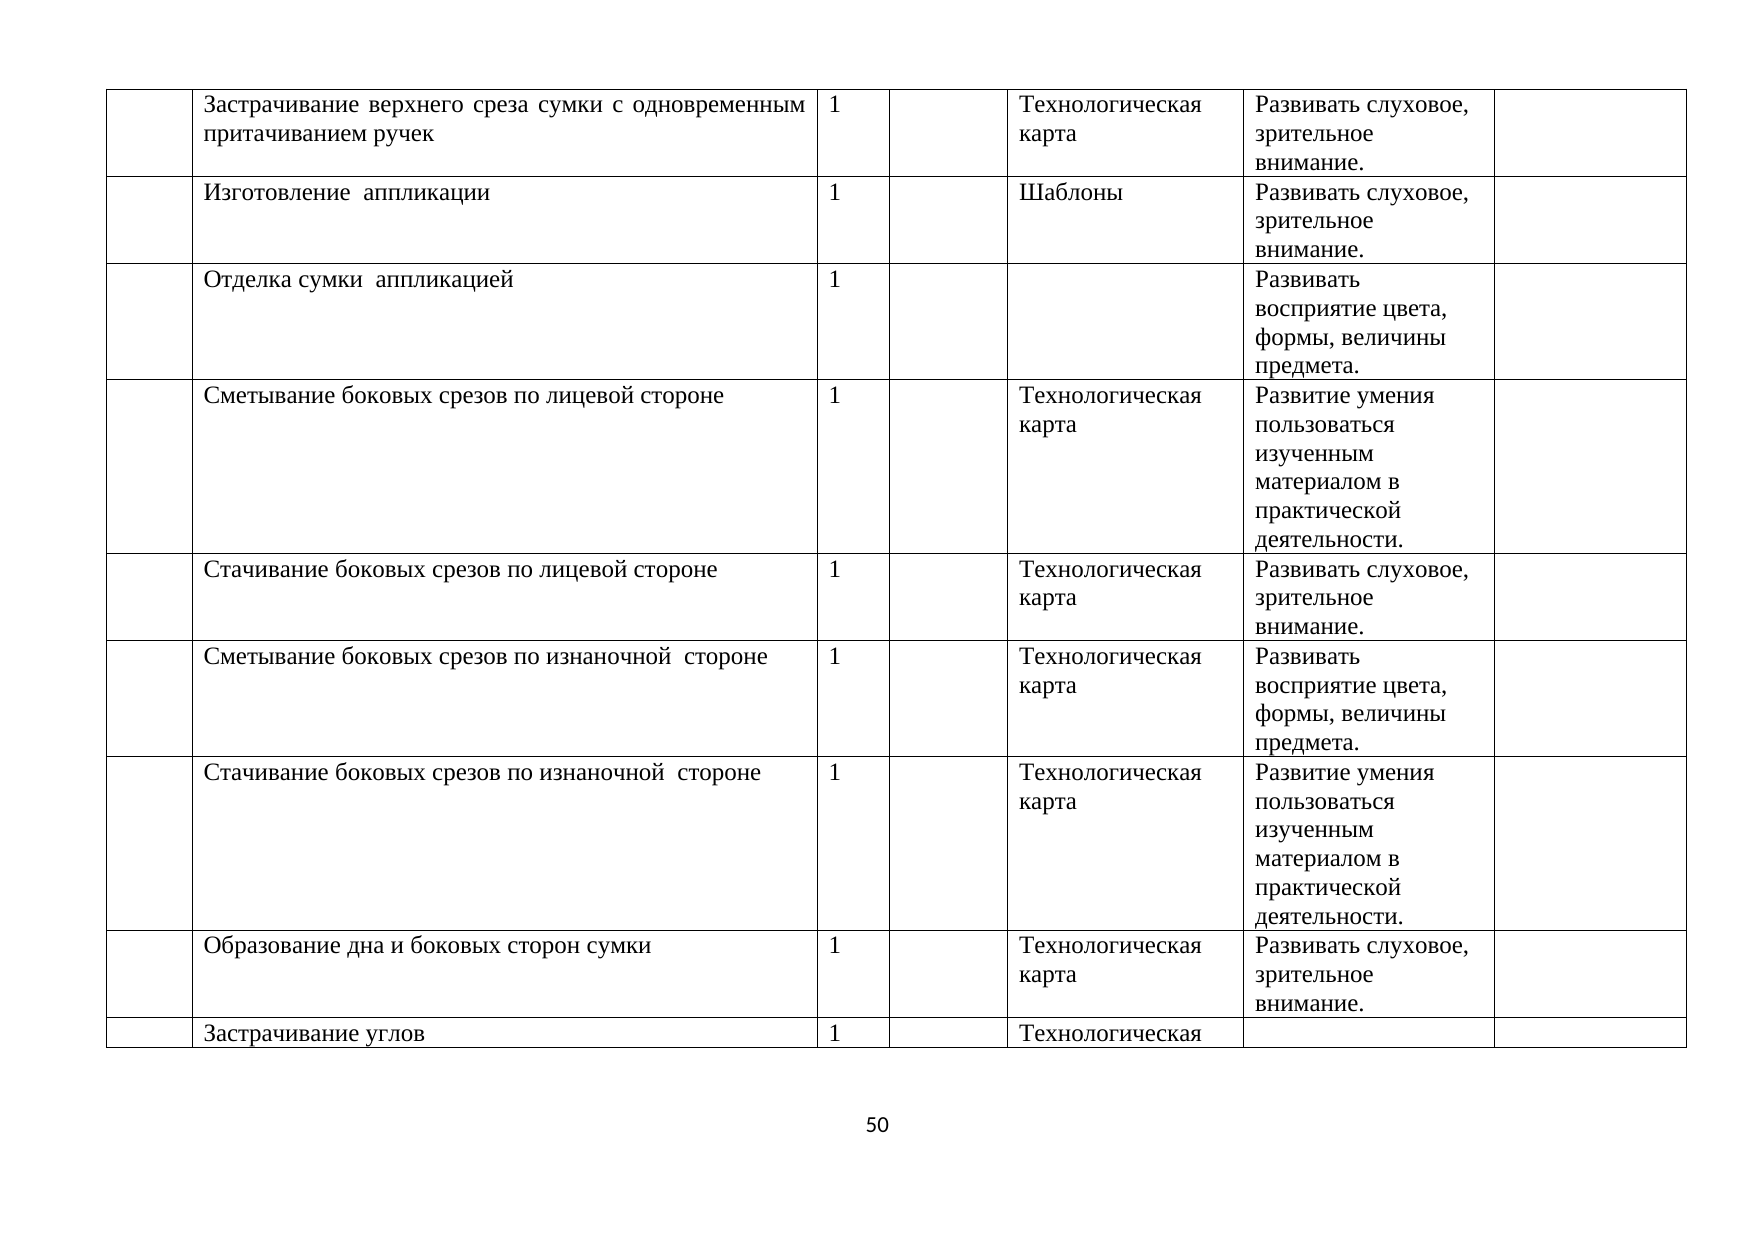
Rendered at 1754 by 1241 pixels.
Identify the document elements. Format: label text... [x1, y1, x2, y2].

table_cell 1 [818, 90, 889, 176]
table_cell [890, 757, 1007, 929]
table_cell Развитие умения пользоваться изученным материалом в практической деятельности. [1244, 757, 1494, 929]
table_cell [890, 380, 1007, 553]
table_cell 1 [818, 641, 889, 756]
table_cell [107, 90, 192, 176]
table_cell [1244, 1018, 1494, 1047]
table_cell Технологическая карта [1008, 757, 1243, 929]
table_cell Отделка сумки аппликацией [193, 264, 817, 379]
table_cell [1495, 380, 1686, 553]
table_cell [107, 1018, 192, 1047]
table_cell Стачивание боковых срезов по изнаночной стороне [193, 757, 817, 929]
table_cell Развивать слуховое, зрительное внимание. [1244, 554, 1494, 640]
table_cell Изготовление аппликации [193, 177, 817, 263]
table_cell Технологическая карта [1008, 931, 1243, 1017]
table_cell 1 [818, 757, 889, 929]
table_cell [1495, 264, 1686, 379]
table_cell 1 [818, 1018, 889, 1047]
table_cell [107, 757, 192, 929]
table_cell [1495, 177, 1686, 263]
table_cell Технологическая карта [1008, 641, 1243, 756]
table_cell Сметывание боковых срезов по лицевой стороне [193, 380, 817, 553]
table_cell 1 [818, 177, 889, 263]
table_cell Шаблоны [1008, 177, 1243, 263]
table_cell Развивать слуховое, зрительное внимание. [1244, 931, 1494, 1017]
table_cell [1495, 931, 1686, 1017]
table_cell 1 [818, 380, 889, 553]
table_cell Развивать восприятие цвета, формы, величины предмета. [1244, 641, 1494, 756]
table_cell [107, 264, 192, 379]
table_cell [107, 554, 192, 640]
table_cell [1495, 757, 1686, 929]
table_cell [1244, 90, 1494, 176]
table_cell [107, 931, 192, 1017]
table_cell [107, 380, 192, 553]
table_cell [193, 1018, 817, 1047]
table_cell [890, 931, 1007, 1017]
table_cell [107, 641, 192, 756]
table_cell [890, 554, 1007, 640]
table_cell [890, 264, 1007, 379]
table_cell [890, 90, 1007, 176]
table_cell [1008, 264, 1243, 379]
table_cell [890, 177, 1007, 263]
table_cell 1 [818, 264, 889, 379]
table_cell Образование дна и боковых сторон сумки [193, 931, 817, 1017]
table_cell [1495, 641, 1686, 756]
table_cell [1008, 1018, 1243, 1047]
table_cell [107, 177, 192, 263]
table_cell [1008, 90, 1243, 176]
table_cell [890, 641, 1007, 756]
table_cell [890, 1018, 1007, 1047]
table_cell 1 [818, 931, 889, 1017]
table_cell Развитие умения пользоваться изученным материалом в практической деятельности. [1244, 380, 1494, 553]
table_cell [1244, 177, 1494, 263]
table_cell Стачивание боковых срезов по лицевой стороне [193, 554, 817, 640]
table_cell 1 [818, 554, 889, 640]
table_cell Технологическая карта [1008, 554, 1243, 640]
table_cell Сметывание боковых срезов по изнаночной стороне [193, 641, 817, 756]
table_cell Застрачивание верхнего среза сумки с одновременным притачиванием ручек [193, 90, 817, 176]
table_cell [1495, 554, 1686, 640]
table_cell Развивать восприятие цвета, формы, величины предмета. [1244, 264, 1494, 379]
table_cell [1495, 1018, 1686, 1047]
table_cell [1495, 90, 1686, 176]
table_cell Технологическая карта [1008, 380, 1243, 553]
